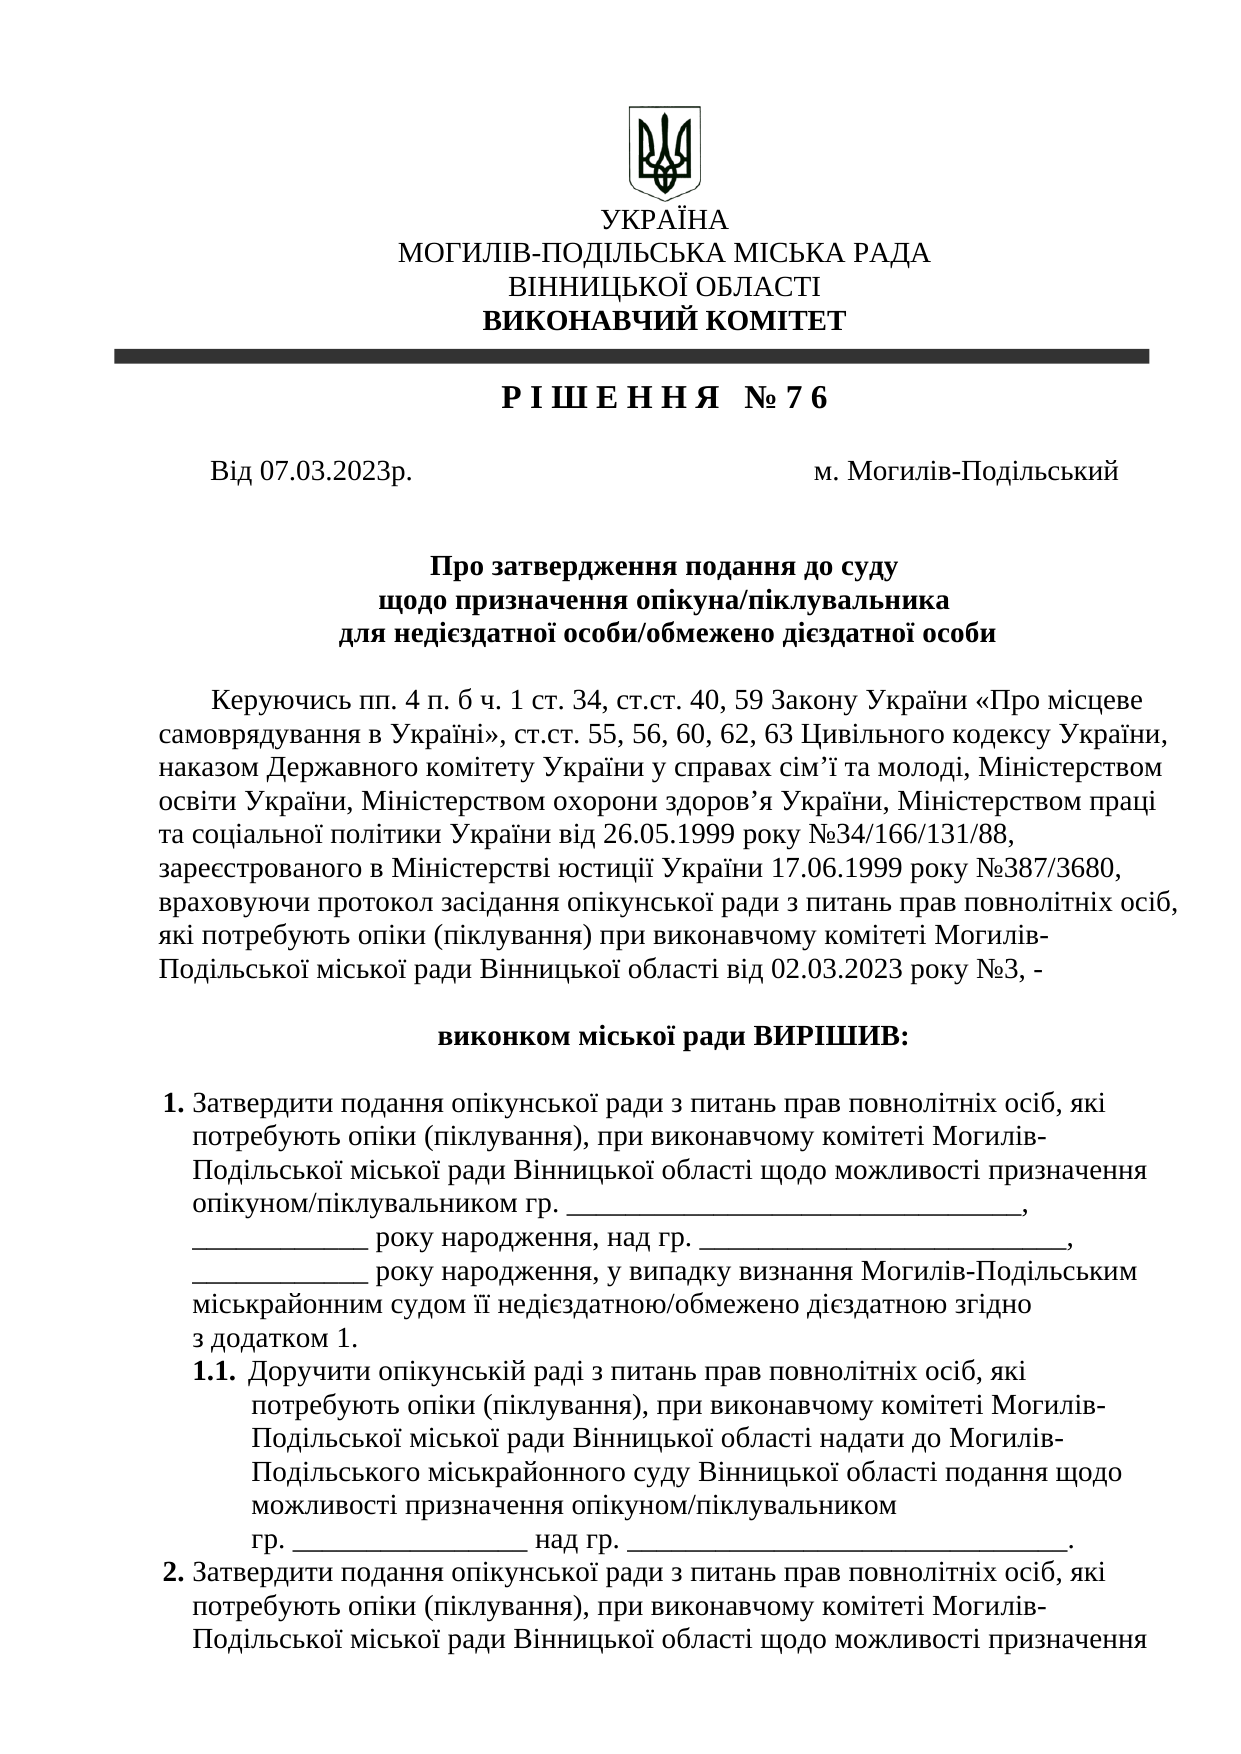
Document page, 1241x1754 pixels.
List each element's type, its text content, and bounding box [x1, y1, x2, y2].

list Затвердити подання опікунської ради з питань прав повнолітніх осіб, які потребують опіки (піклування), при виконавчому комітеті Могилів-Подільської міської ради Вінницької області щодо можливості призначення опікуном/піклувальником гр. _______________________________, [162, 1085, 1181, 1219]
text Керуючись пп. 4 п. б ч. 1 ст. 34, ст.ст. 40, 59 Закону України «Про місцеве самоврядування в Україні», ст.ст. 55, 56, 60, 62, 63 Цивільного кодексу України, наказом Державного комітету України у справах сім’ї та молоді, Міністерством освіти України, Міністерством охорони здоров’я України, Міністерством праці та соціальної політики України від 26.05.1999 року №34/166/131/88, зареєстрованого в Міністерстві юстиції України 17.06.1999 року №387/3680, враховуючи протокол засідання опікунської ради з питань прав повнолітніх осіб, які потребують опіки (піклування) при виконавчому комітеті Могилів-Подільської міської ради Вінницької області від 02.03.2023 року №3, - [158, 682, 1181, 984]
text Від 07.03.2023р. м. Могилів-Подільський [148, 453, 1181, 487]
text РІШЕННЯ №76 [148, 349, 1181, 416]
text ____________ року народження, над гр. _________________________, ____________ року народження, у випадку визнання Могилів-Подільським міськрайонним судом її недієздатною/обмежено дієздатною згідно [192, 1219, 1181, 1320]
list Затвердити подання опікунської ради з питань прав повнолітніх осіб, які потребують опіки (піклування), при виконавчому комітеті Могилів-Подільської міської ради Вінницької області щодо можливості призначення [162, 1554, 1181, 1655]
text з додатком 1. [192, 1320, 1181, 1353]
text УКРАЇНА МОГИЛІВ-ПОДІЛЬСЬКА МІСЬКА РАДА ВІННИЦЬКОЇ ОБЛАСТІ [148, 202, 1181, 303]
text Про затвердження подання до суду [148, 548, 1181, 582]
list Доручити опікунській раді з питань прав повнолітніх осіб, які потребують опіки (піклування), при виконавчому комітеті Могилів-Подільської міської ради Вінницької області надати до Могилів-Подільського міськрайонного суду Вінницької області подання щодо можливості призначення опікуном/піклувальником [192, 1353, 1181, 1521]
text ВИКОНАВЧИЙ КОМІТЕТ [148, 303, 1181, 336]
text гр. ________________ над гр. ______________________________. [251, 1521, 1181, 1554]
text для недієздатної особи/обмежено дієздатної особи [148, 615, 1181, 649]
text щодо призначення опікуна/піклувальника [148, 582, 1181, 615]
picture [628, 106, 701, 202]
text виконком міської ради ВИРІШИВ: [158, 1018, 1181, 1051]
